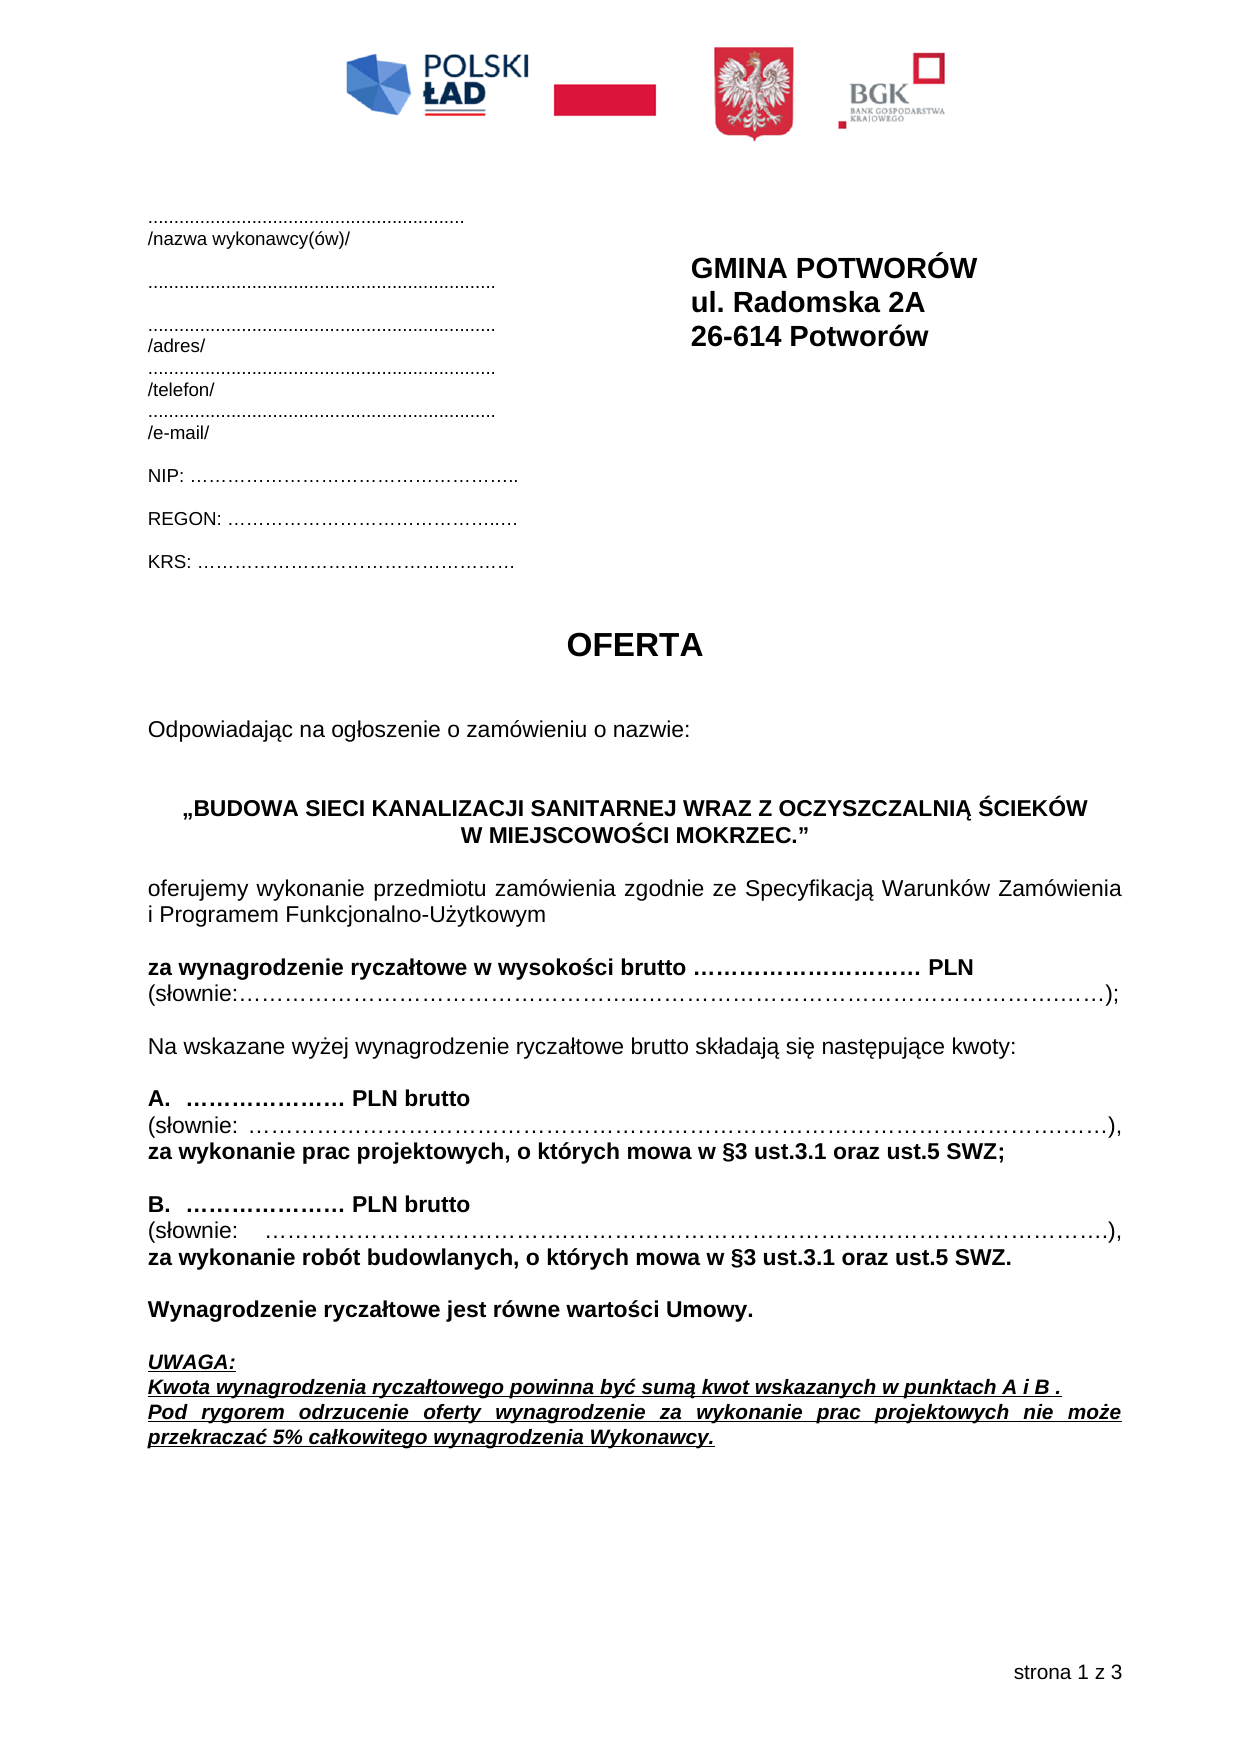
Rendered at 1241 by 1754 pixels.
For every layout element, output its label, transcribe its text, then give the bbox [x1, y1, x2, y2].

list ………………… PLN brutto [148, 1191, 1122, 1217]
text oferujemy wykonanie przedmiotu zamówienia zgodnie ze Specyfikacją Warunków Zamówienia i Programem Funkcjonalno-Użytkowym [148, 874, 1122, 927]
text (słownie: ……………………………………………….…………………………………………….……), za wykonanie prac projektowych, o których mowa w §3 ust.3.1 oraz ust.5 SWZ; [148, 1112, 1122, 1164]
text OFERTA [148, 625, 1122, 664]
text Na wskazane wyżej wynagrodzenie ryczałtowe brutto składają się następujące kwoty: [148, 1033, 1122, 1059]
text „BUDOWA SIECI KANALIZACJI SANITARNEJ WRAZ Z OCZYSZCZALNIĄ ŚCIEKÓW W MIEJSCOWOŚCI MOKRZEC.” [148, 795, 1122, 848]
text Pod rygorem odrzucenie oferty wynagrodzenie za wykonanie prac projektowych nie może przekraczać 5% całkowitego wynagrodzenia Wykonawcy. [148, 1422, 1122, 1449]
picture [328, 41, 979, 158]
text za wynagrodzenie ryczałtowe w wysokości brutto ………………………… PLN [148, 953, 1122, 980]
table_header GMINA POTWORÓW ul. Radomska 2A 26-614 Potworów [679, 184, 1125, 572]
text UWAGA: [148, 1349, 1122, 1374]
text (słownie: ………………………………….………………………………….………………………….), za wykonanie robót budowlanych, o których mowa w §3 ust.3.1 oraz ust.5 SWZ. [148, 1217, 1122, 1270]
text Odpowiadając na ogłoszenie o zamówieniu o nazwie: [148, 716, 1122, 743]
list ………………… PLN brutto [148, 1085, 1122, 1112]
text Wynagrodzenie ryczałtowe jest równe wartości Umowy. [148, 1296, 1122, 1322]
text Pod rygorem odrzucenie oferty wynagrodzenie za wykonanie prac projektowych nie może przekraczać 5% całkowitego wynagrodzenia Wykonawcy. [148, 1399, 1122, 1421]
text (słownie:……………………………………………..……………………………………………….……); [148, 980, 1122, 1006]
table_header ............................................................. /nazwa wykonawcy(ów)/ ................................................................... ................................................................... /adres/ ................................................................... /telefon/ ................................................................... /e-mail/ NIP: …………………………………………….. REGON: ……………………………………..… KRS: …………………………………………… [136, 184, 679, 572]
text Kwota wynagrodzenia ryczałtowego powinna być sumą kwot wskazanych w punktach A i B . [148, 1374, 1122, 1399]
